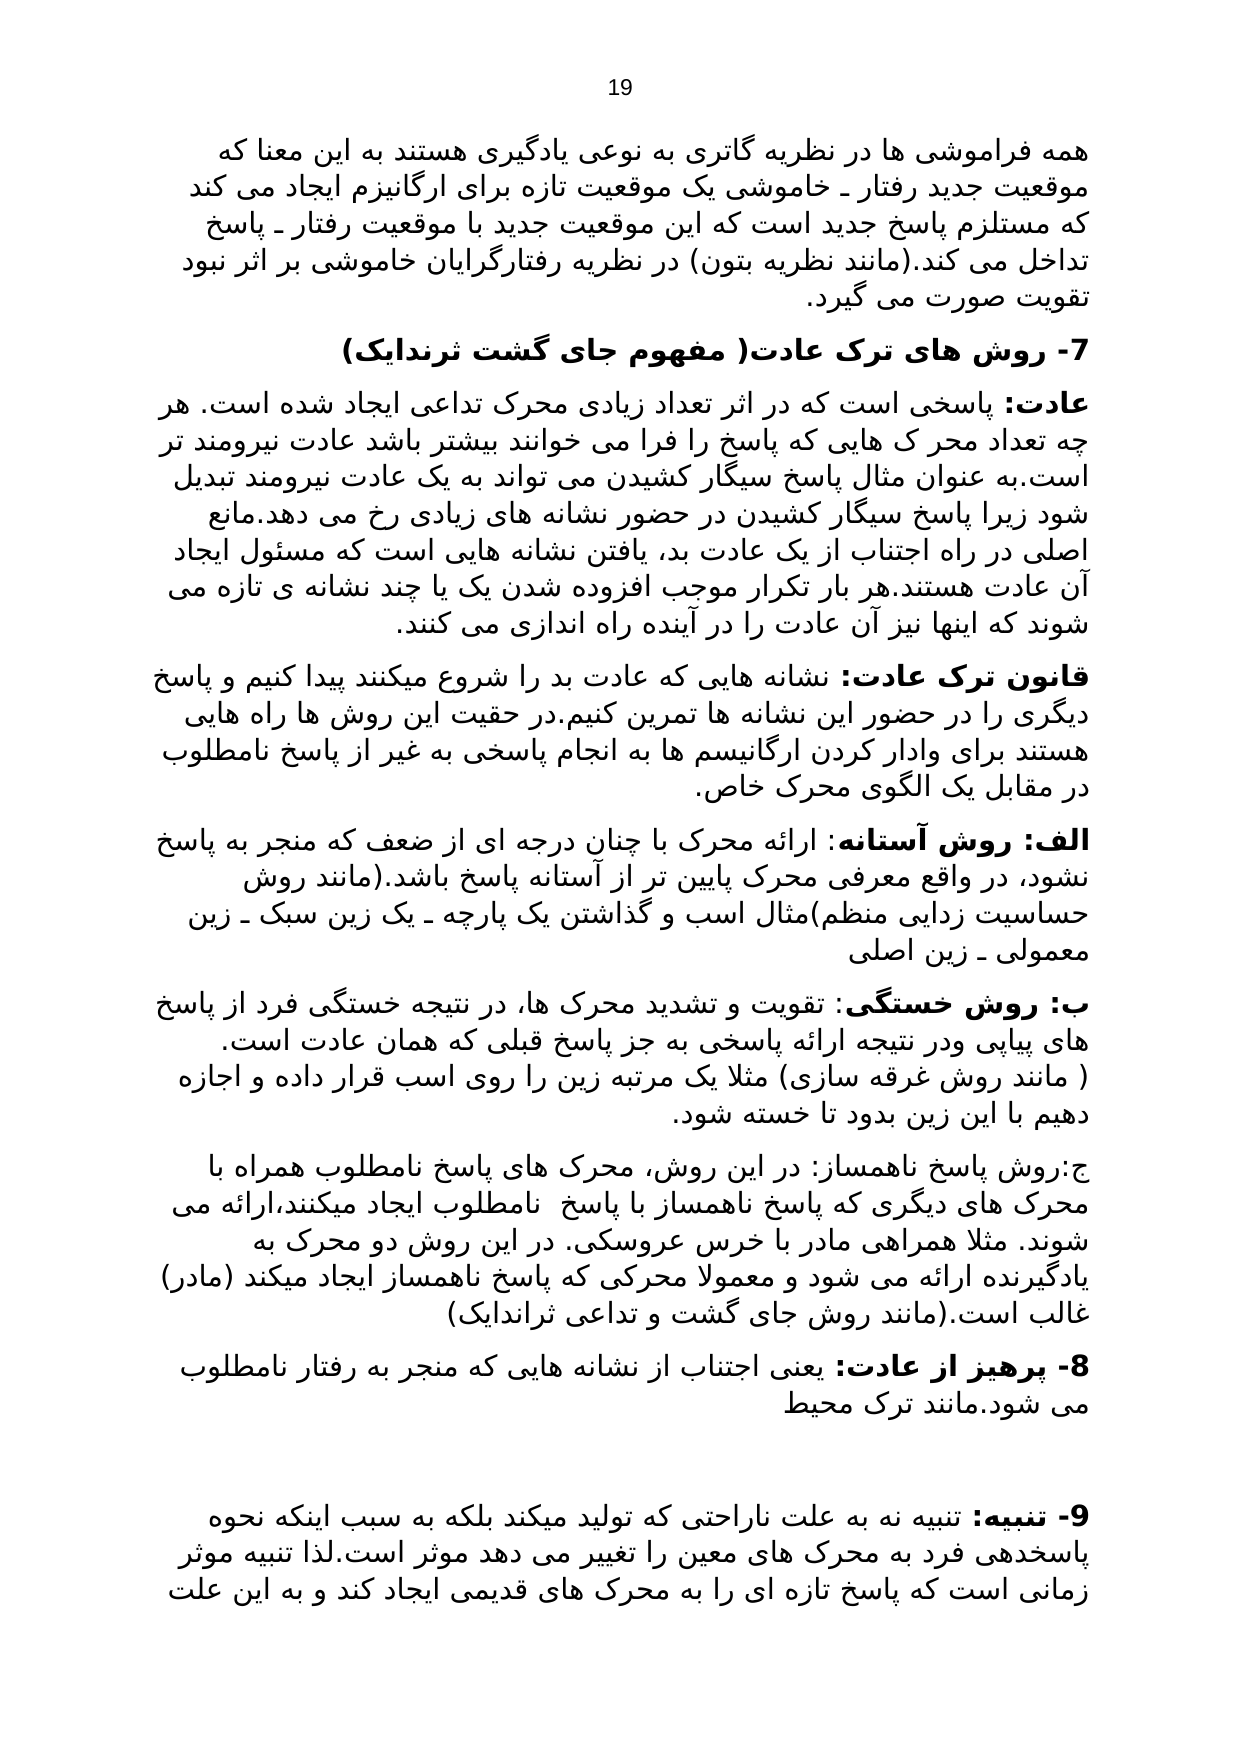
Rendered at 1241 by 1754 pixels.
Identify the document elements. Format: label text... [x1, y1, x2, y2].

text عادت: پاسخی است که در اثر تعداد زیادی محرک تداعی ایجاد شده است. هر چه تعداد محر ک هایی که پاسخ را فرا می خوانند بیشتر باشد عادت نیرومند تر است.به عنوان مثال پاسخ سیگار کشیدن می تواند به یک عادت نیرومند تبدیل شود زیرا پاسخ سیگار کشیدن در حضور نشانه های زیادی رخ می دهد.مانع اصلی در راه اجتناب از یک عادت بد، یافتن نشانه هایی است که مسئول ایجاد آن عادت هستند.هر بار تکرار موجب افزوده شدن یک یا چند نشانه ی تازه می شوند که اینها نیز آن عادت را در آینده راه اندازی می کنند. [150, 386, 1090, 640]
text ب: روش خستگی: تقویت و تشدید محرک ها، در نتیجه خستگی فرد از پاسخ های پیاپی ودر نتیجه ارائه پاسخی به جز پاسخ قبلی که همان عادت است.( مانند روش غرقه سازی) مثلا یک مرتبه زین را روی اسب قرار داده و اجازه دهیم با این زین بدود تا خسته شود. [150, 986, 1090, 1130]
text الف: روش آستانه: ارائه محرک با چنان درجه ای از ضعف که منجر به پاسخ نشود، در واقع معرفی محرک پایین تر از آستانه پاسخ باشد.(مانند روش حساسیت زدایی منظم)مثال اسب و گذاشتن یک پارچه ـ یک زین سبک ـ زین معمولی ـ زین اصلی [150, 823, 1090, 967]
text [150, 1499, 1090, 1606]
text 7- روش های ترک عادت( مفهوم جای گشت ثرندایک) [150, 333, 1090, 367]
text قانون ترک عادت: نشانه هایی که عادت بد را شروع میکنند پیدا کنیم و پاسخ دیگری را در حضور این نشانه ها تمرین کنیم.در حقیت این روش ها راه هایی هستند برای وادار کردن ارگانیسم ها به انجام پاسخی به غیر از پاسخ نامطلوب در مقابل یک الگوی محرک خاص. [150, 659, 1090, 803]
text همه فراموشی ها در نظریه گاتری به نوعی یادگیری هستند به این معنا که موقعیت جدید رفتار ـ خاموشی یک موقعیت تازه برای ارگانیزم ایجاد می کند که مستلزم پاسخ جدید است که این موقعیت جدید با موقعیت رفتار ـ پاسخ تداخل می کند.(مانند نظریه بتون) در نظریه رفتارگرایان خاموشی بر اثر نبود تقویت صورت می گیرد. [150, 133, 1090, 313]
text 8- پرهیز از عادت: یعنی اجتناب از نشانه هایی که منجر به رفتار نامطلوب می شود.مانند ترک محیط [150, 1349, 1090, 1420]
text ج:روش پاسخ ناهمساز: در این روش، محرک های پاسخ نامطلوب همراه با محرک های دیگری که پاسخ ناهمساز با پاسخ نامطلوب ایجاد میکنند،ارائه می شوند. مثلا همراهی مادر با خرس عروسکی. در این روش دو محرک به یادگیرنده ارائه می شود و معمولا محرکی که پاسخ ناهمساز ایجاد میکند (مادر) غالب است.(مانند روش جای گشت و تداعی ثراندایک) [150, 1149, 1090, 1330]
